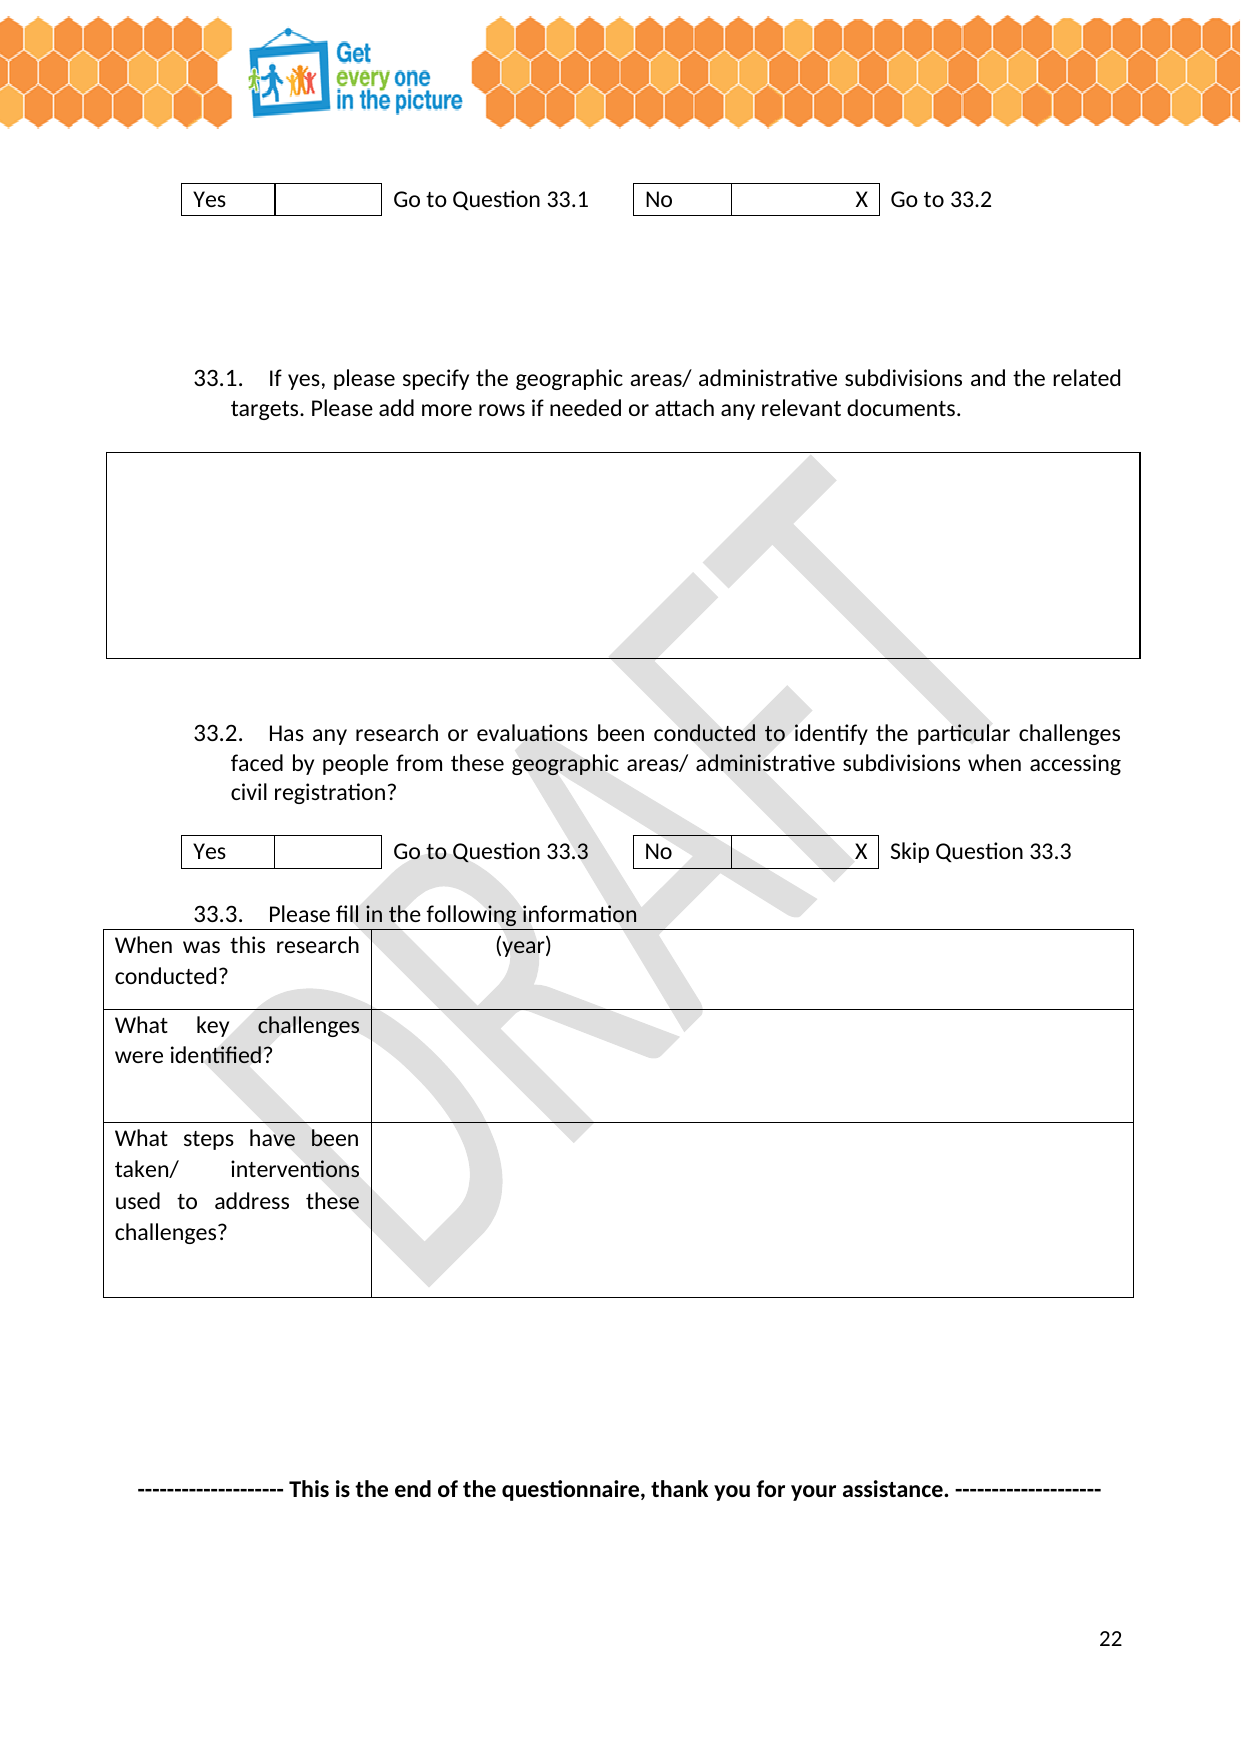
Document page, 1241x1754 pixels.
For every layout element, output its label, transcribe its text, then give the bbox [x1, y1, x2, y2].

text -------------------- This is the end of the questionnaire, thank you for your assistance. -------------------- [118, 1474, 1122, 1503]
table_header [276, 184, 381, 215]
table_header No [634, 184, 731, 215]
table_header Skip Question 33.3 [879, 835, 1133, 868]
table_header When was this research conducted? [104, 930, 371, 1009]
table_header Go to Question 33.1 [382, 183, 633, 215]
table_header X [732, 184, 879, 215]
table_header Yes [182, 184, 274, 215]
table_header Go to Question 33.3 [382, 835, 633, 868]
table_header X [732, 836, 878, 868]
table_cell What key challenges were identified? [104, 1010, 371, 1122]
table_cell [372, 1123, 1133, 1297]
table_header [275, 836, 381, 868]
list If yes, please specify the geographic areas/ administrative subdivisions and the related targets. Please add more rows if needed or attach any relevant documents. [193, 362, 1122, 422]
table_header Go to 33.2 [880, 183, 1133, 215]
table_header No [634, 836, 731, 868]
table_cell What steps have been taken/ interventions used to address these challenges? [104, 1123, 371, 1297]
list Please fill in the following information [193, 898, 1122, 929]
list Has any research or evaluations been conducted to identify the particular challenges faced by people from these geographic areas/ administrative subdivisions when accessing civil registration? [193, 717, 1122, 806]
table_header [107, 453, 1139, 657]
picture [0, 0, 1241, 154]
table_header Yes [182, 836, 274, 868]
table_header (year) [372, 930, 1133, 1009]
table_cell [372, 1010, 1133, 1122]
